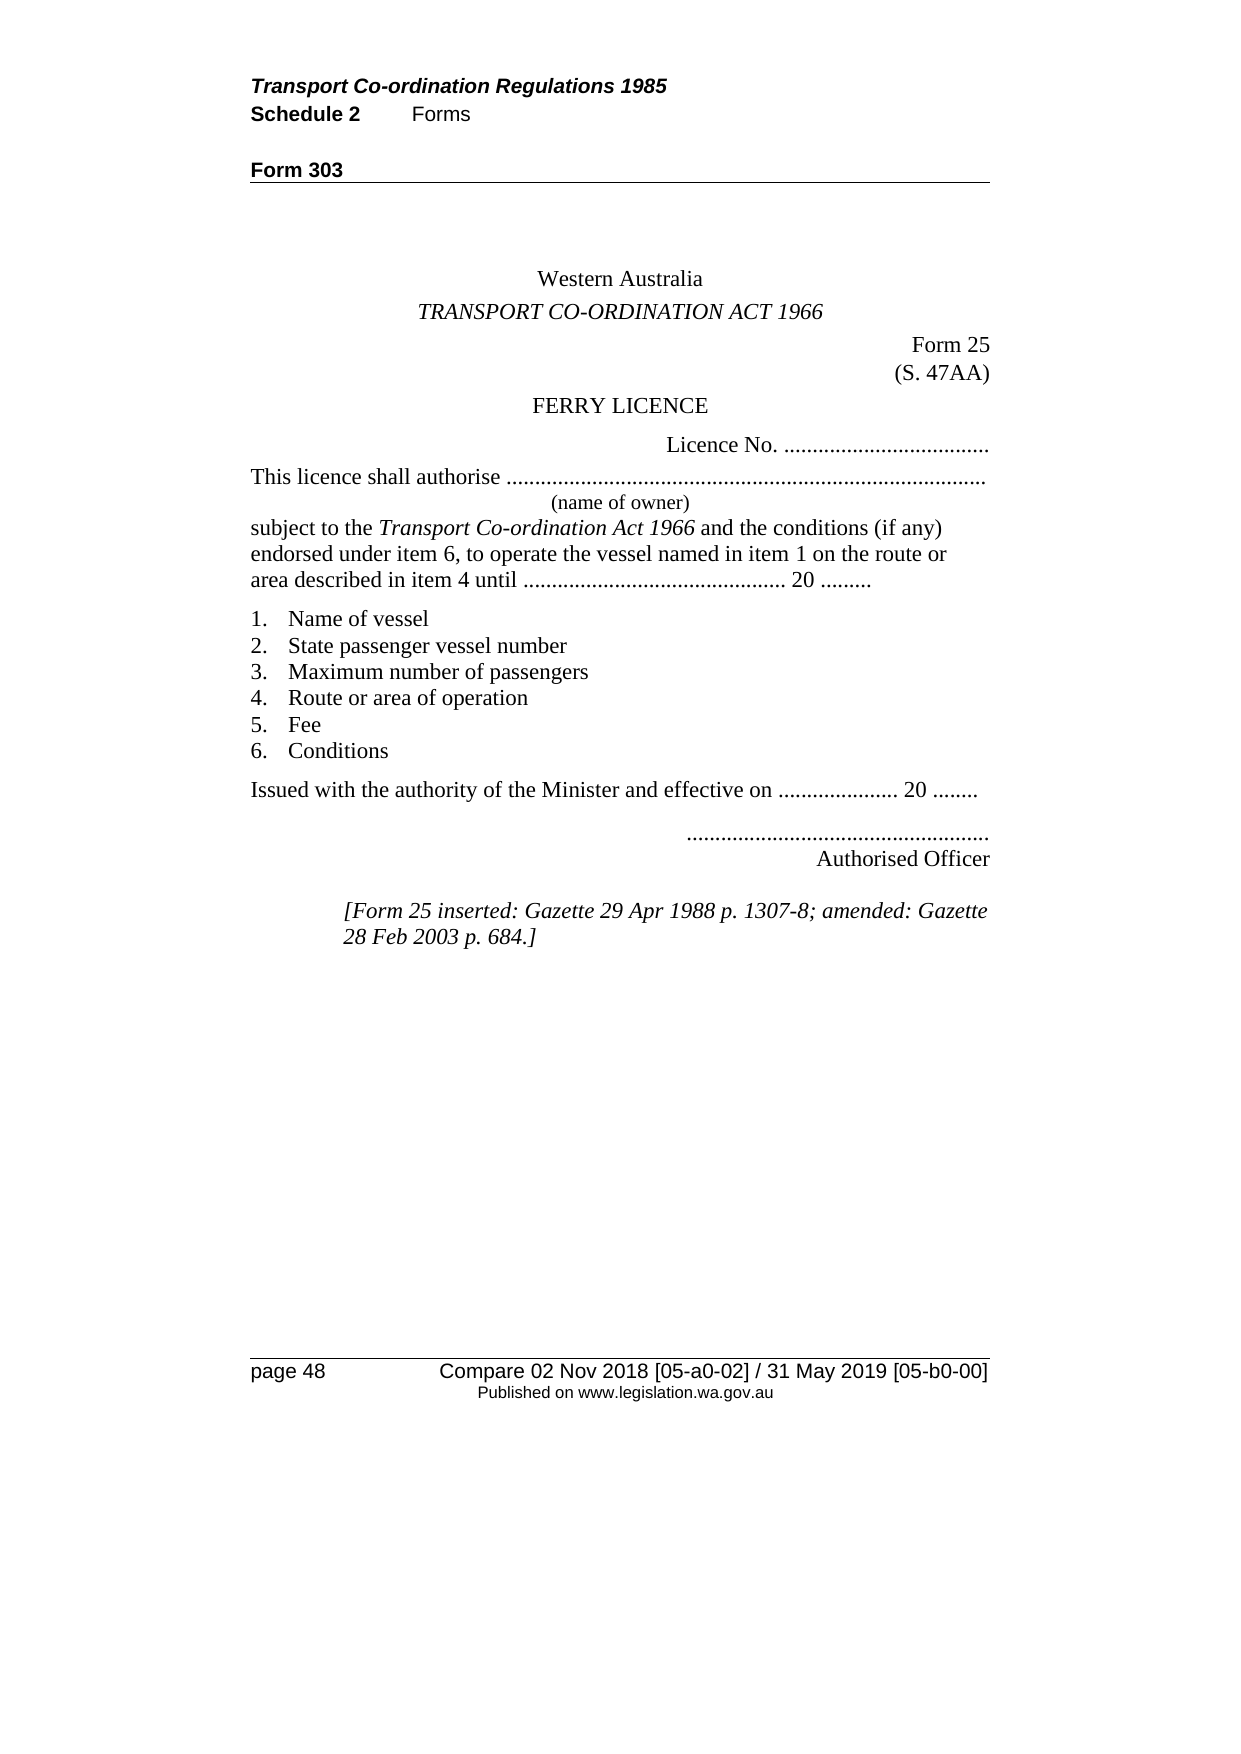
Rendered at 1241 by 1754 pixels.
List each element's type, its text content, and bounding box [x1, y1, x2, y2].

text 2. State passenger vessel number [250, 632, 990, 658]
text This licence shall authorise .................................................................................... [250, 463, 990, 490]
subtitle FERRY LICENCE [250, 391, 990, 418]
text 4. Route or area of operation [250, 684, 990, 711]
text Licence No. .................................... [250, 431, 990, 457]
subtitle TRANSPORT CO-ORDINATION ACT 1966 [250, 297, 990, 324]
subtitle Form 25 [250, 331, 990, 358]
text ..................................................... [250, 819, 990, 845]
text [Form 25 inserted: Gazette 29 Apr 1988 p. 1307-8; amended: Gazette 28 Feb 2003 p. 684.] [250, 897, 990, 949]
text Issued with the authority of the Minister and effective on ..................... 20 ........ [250, 776, 990, 802]
text 5. Fee [250, 711, 990, 737]
text 1. Name of vessel [250, 605, 990, 632]
text 3. Maximum number of passengers [250, 658, 990, 684]
subtitle (S. 47AA) [250, 358, 990, 385]
text (name of owner) [250, 490, 990, 514]
text 6. Conditions [250, 737, 990, 763]
text subject to the Transport Co-ordination Act 1966 and the conditions (if any) endorsed under item 6, to operate the vessel named in item 1 on the route or area described in item 4 until .............................................. 20 ......... [250, 514, 990, 593]
text Authorised Officer [250, 845, 990, 872]
